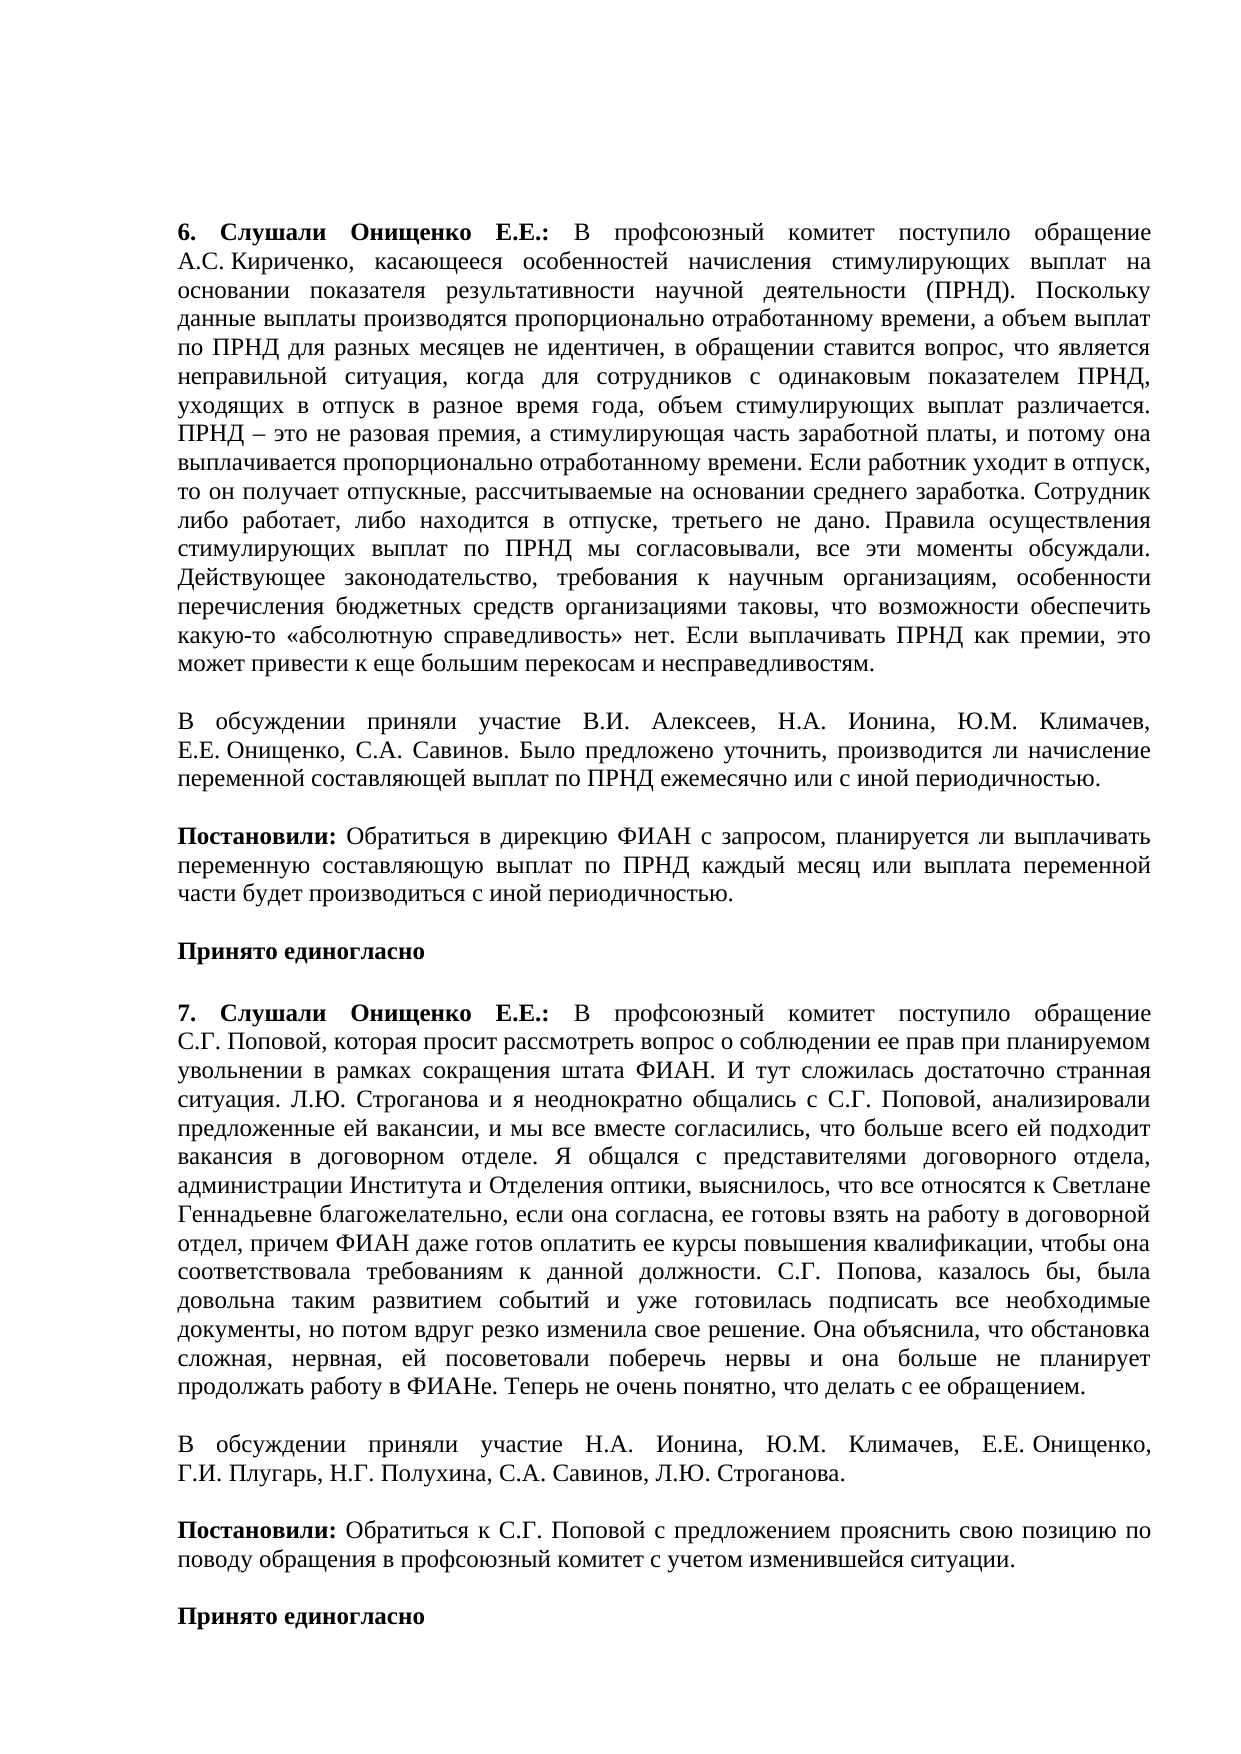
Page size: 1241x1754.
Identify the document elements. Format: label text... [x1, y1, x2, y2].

text 7. Слушали Онищенко Е.Е.: В профсоюзный комитет поступило обращение С.Г. Поповой, которая просит рассмотреть вопрос о соблюдении ее прав при планируемом увольнении в рамках сокращения штата ФИАН. И тут сложилась достаточно странная ситуация. Л.Ю. Строганова и я неоднократно общались с С.Г. Поповой, анализировали предложенные ей вакансии, и мы все вместе согласились, что больше всего ей подходит вакансия в договорном отделе. Я общался с представителями договорного отдела, администрации Института и Отделения оптики, выяснилось, что все относятся к Светлане Геннадьевне благожелательно, если она согласна, ее готовы взять на работу в договорной отдел, причем ФИАН даже готов оплатить ее курсы повышения квалификации, чтобы она соответствовала требованиям к данной должности. С.Г. Попова, казалось бы, была довольна таким развитием событий и уже готовилась подписать все необходимые документы, но потом вдруг резко изменила свое решение. Она объяснила, что обстановка сложная, нервная, ей посоветовали поберечь нервы и она больше не планирует продолжать работу в ФИАНе. Теперь не очень понятно, что делать с ее обращением. [177, 998, 1152, 1400]
text 6. Слушали Онищенко Е.Е.: В профсоюзный комитет поступило обращение А.С. Кириченко, касающееся особенностей начисления стимулирующих выплат на основании показателя результативности научной деятельности (ПРНД). Поскольку данные выплаты производятся пропорционально отработанному времени, а объем выплат по ПРНД для разных месяцев не идентичен, в обращении ставится вопрос, что является неправильной ситуация, когда для сотрудников с одинаковым показателем ПРНД, уходящих в отпуск в разное время года, объем стимулирующих выплат различается. ПРНД – это не разовая премия, а стимулирующая часть заработной платы, и потому она выплачивается пропорционально отработанному времени. Если работник уходит в отпуск, то он получает отпускные, рассчитываемые на основании среднего заработка. Сотрудник либо работает, либо находится в отпуске, третьего не дано. Правила осуществления стимулирующих выплат по ПРНД мы согласовывали, все эти моменты обсуждали. Действующее законодательство, требования к научным организациям, особенности перечисления бюджетных средств организациями таковы, что возможности обеспечить какую-то «абсолютную справедливость» нет. Если выплачивать ПРНД как премии, это может привести к еще большим перекосам и несправедливостям. [177, 217, 1152, 677]
text Постановили: Обратиться в дирекцию ФИАН с запросом, планируется ли выплачивать переменную составляющую выплат по ПРНД каждый месяц или выплата переменной части будет производиться с иной периодичностью. [177, 821, 1152, 907]
text Принято единогласно [177, 1601, 1152, 1630]
text В обсуждении приняли участие Н.А. Ионина, Ю.М. Климачев, Е.Е. Онищенко, Г.И. Плугарь, Н.Г. Полухина, С.А. Савинов, Л.Ю. Строганова. [177, 1429, 1152, 1486]
text Постановили: Обратиться к С.Г. Поповой с предложением прояснить свою позицию по поводу обращения в профсоюзный комитет с учетом изменившейся ситуации. [177, 1515, 1152, 1573]
text Принято единогласно [177, 936, 1152, 965]
text В обсуждении приняли участие В.И. Алексеев, Н.А. Ионина, Ю.М. Климачев, Е.Е. Онищенко, С.А. Савинов. Было предложено уточнить, производится ли начисление переменной составляющей выплат по ПРНД ежемесячно или с иной периодичностью. [177, 706, 1152, 792]
